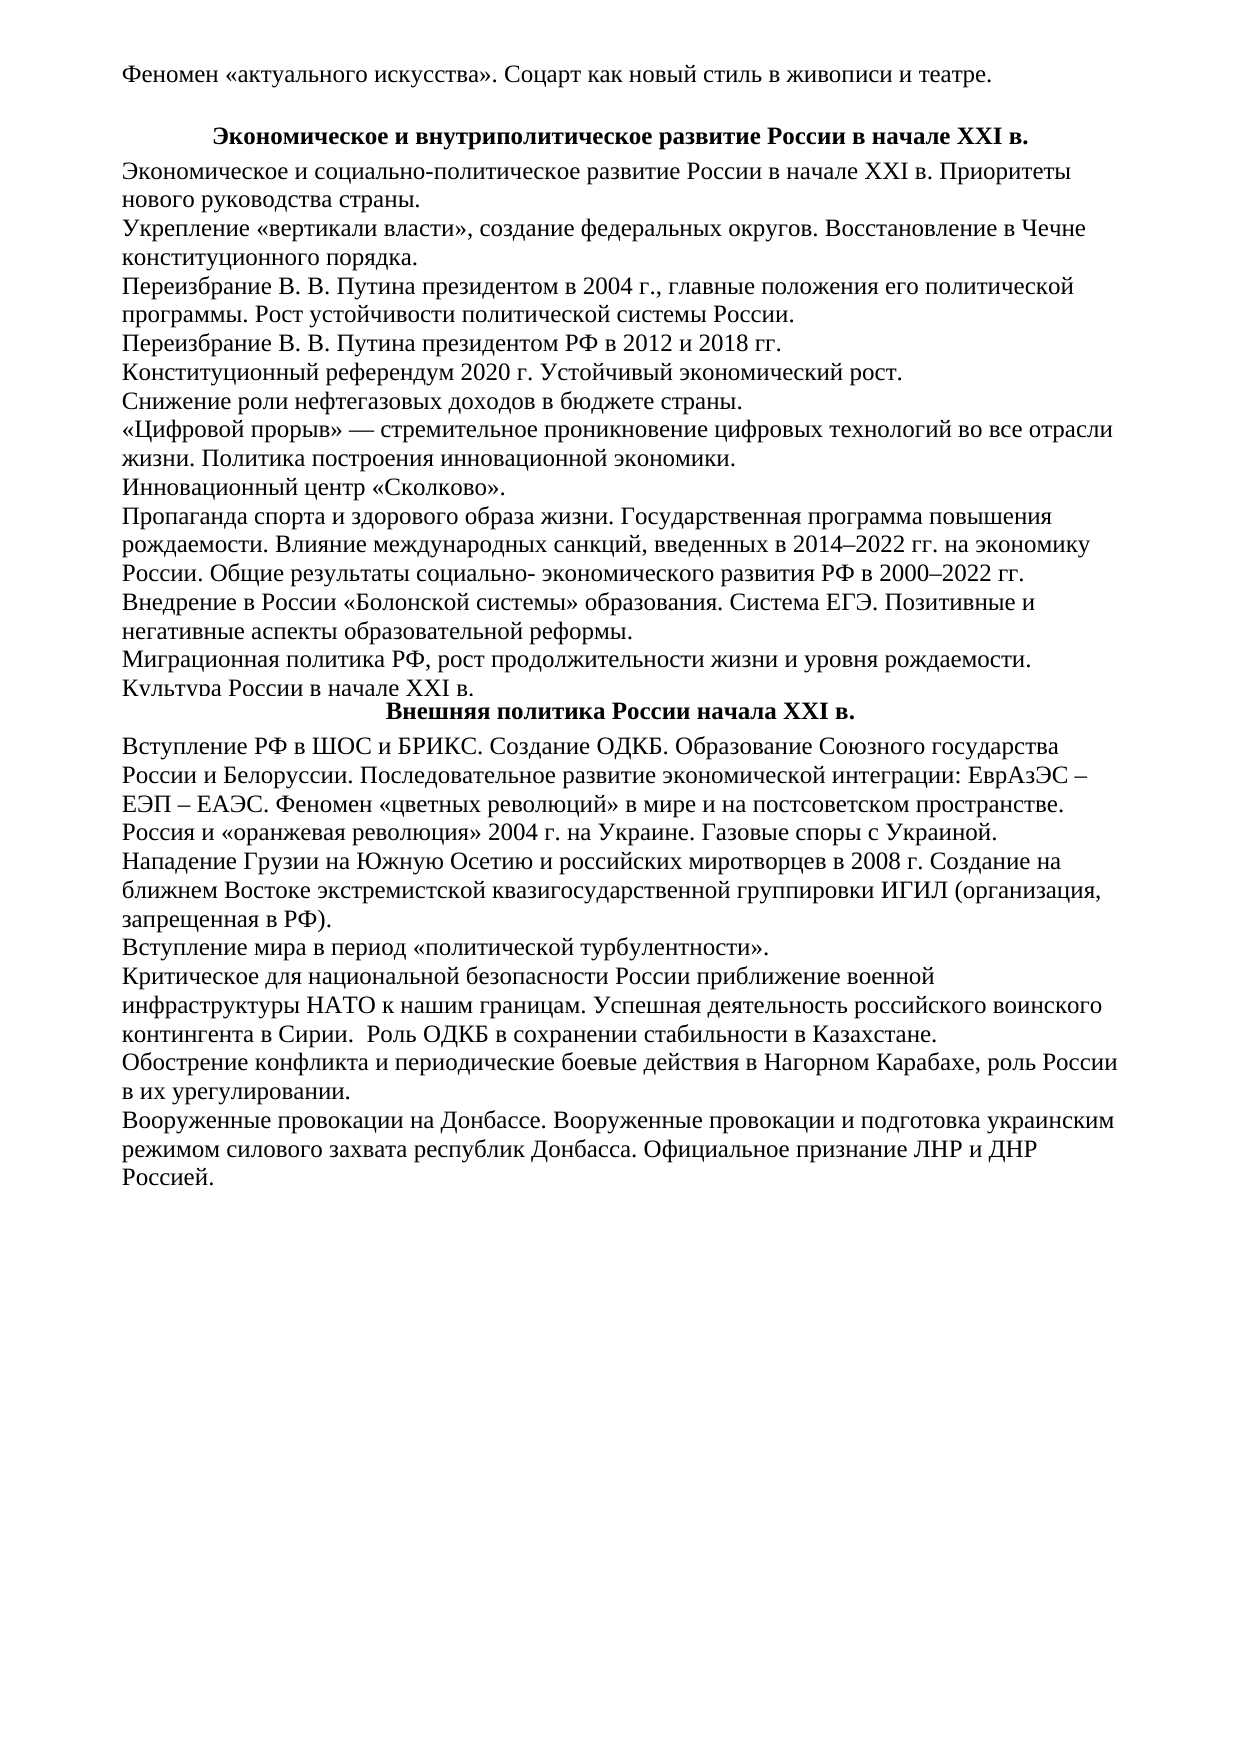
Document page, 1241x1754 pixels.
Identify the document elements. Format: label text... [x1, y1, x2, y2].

table_header Феномен «актуального искусства». Соцарт как новый стиль в живописи и театре. [118, 59, 1122, 120]
table_cell Экономическое и социально-политическое развитие России в начале XXI в. Приоритеты нового руководства страны. Укрепление «вертикали власти», создание федеральных округов. Восстановление в Чечне конституционного порядка. Переизбрание В. В. Путина президентом в 2004 г., главные положения его политической программы. Рост устойчивости политической системы России. Переизбрание В. В. Путина президентом РФ в 2012 и 2018 гг. Конституционный референдум 2020 г. Устойчивый экономический рост. Снижение роли нефтегазовых доходов в бюджете страны. «Цифровой прорыв» — стремительное проникновение цифровых технологий во все отрасли жизни. Политика построения инновационной экономики. Инновационный центр «Сколково». Пропаганда спорта и здорового образа жизни. Государственная программа повышения рождаемости. Влияние международных санкций, введенных в 2014–2022 гг. на экономику России. Общие результаты социально- экономического развития РФ в 2000–2022 гг. Внедрение в России «Болонской системы» образования. Система ЕГЭ. Позитивные и негативные аспекты образовательной реформы. Миграционная политика РФ, рост продолжительности жизни и уровня рождаемости. Культура России в начале XXI в. [118, 156, 1122, 696]
table_cell Вступление РФ в ШОС и БРИКС. Создание ОДКБ. Образование Союзного государства России и Белоруссии. Последовательное развитие экономической интеграции: ЕврАзЭС – ЕЭП – ЕАЭС. Феномен «цветных революций» в мире и на постсоветском пространстве. Россия и «оранжевая революция» 2004 г. на Украине. Газовые споры с Украиной. Нападение Грузии на Южную Осетию и российских миротворцев в 2008 г. Создание на ближнем Востоке экстремистской квазигосударственной группировки ИГИЛ (организация, запрещенная в РФ). Вступление мира в период «политической турбулентности». Критическое для национальной безопасности России приближение военной инфраструктуры НАТО к нашим границам. Успешная деятельность российского воинского контингента в Сирии. Роль ОДКБ в сохранении стабильности в Казахстане. Обострение конфликта и периодические боевые действия в Нагорном Карабахе, роль России в их урегулировании. Вооруженные провокации на Донбассе. Вооруженные провокации и подготовка украинским режимом силового захвата республик Донбасса. Официальное признание ЛНР и ДНР Россией. [118, 731, 1122, 1187]
table_cell Экономическое и внутриполитическое развитие России в начале XXI в. [118, 121, 1122, 153]
table_cell Внешняя политика России начала XXI в. [118, 696, 1122, 729]
